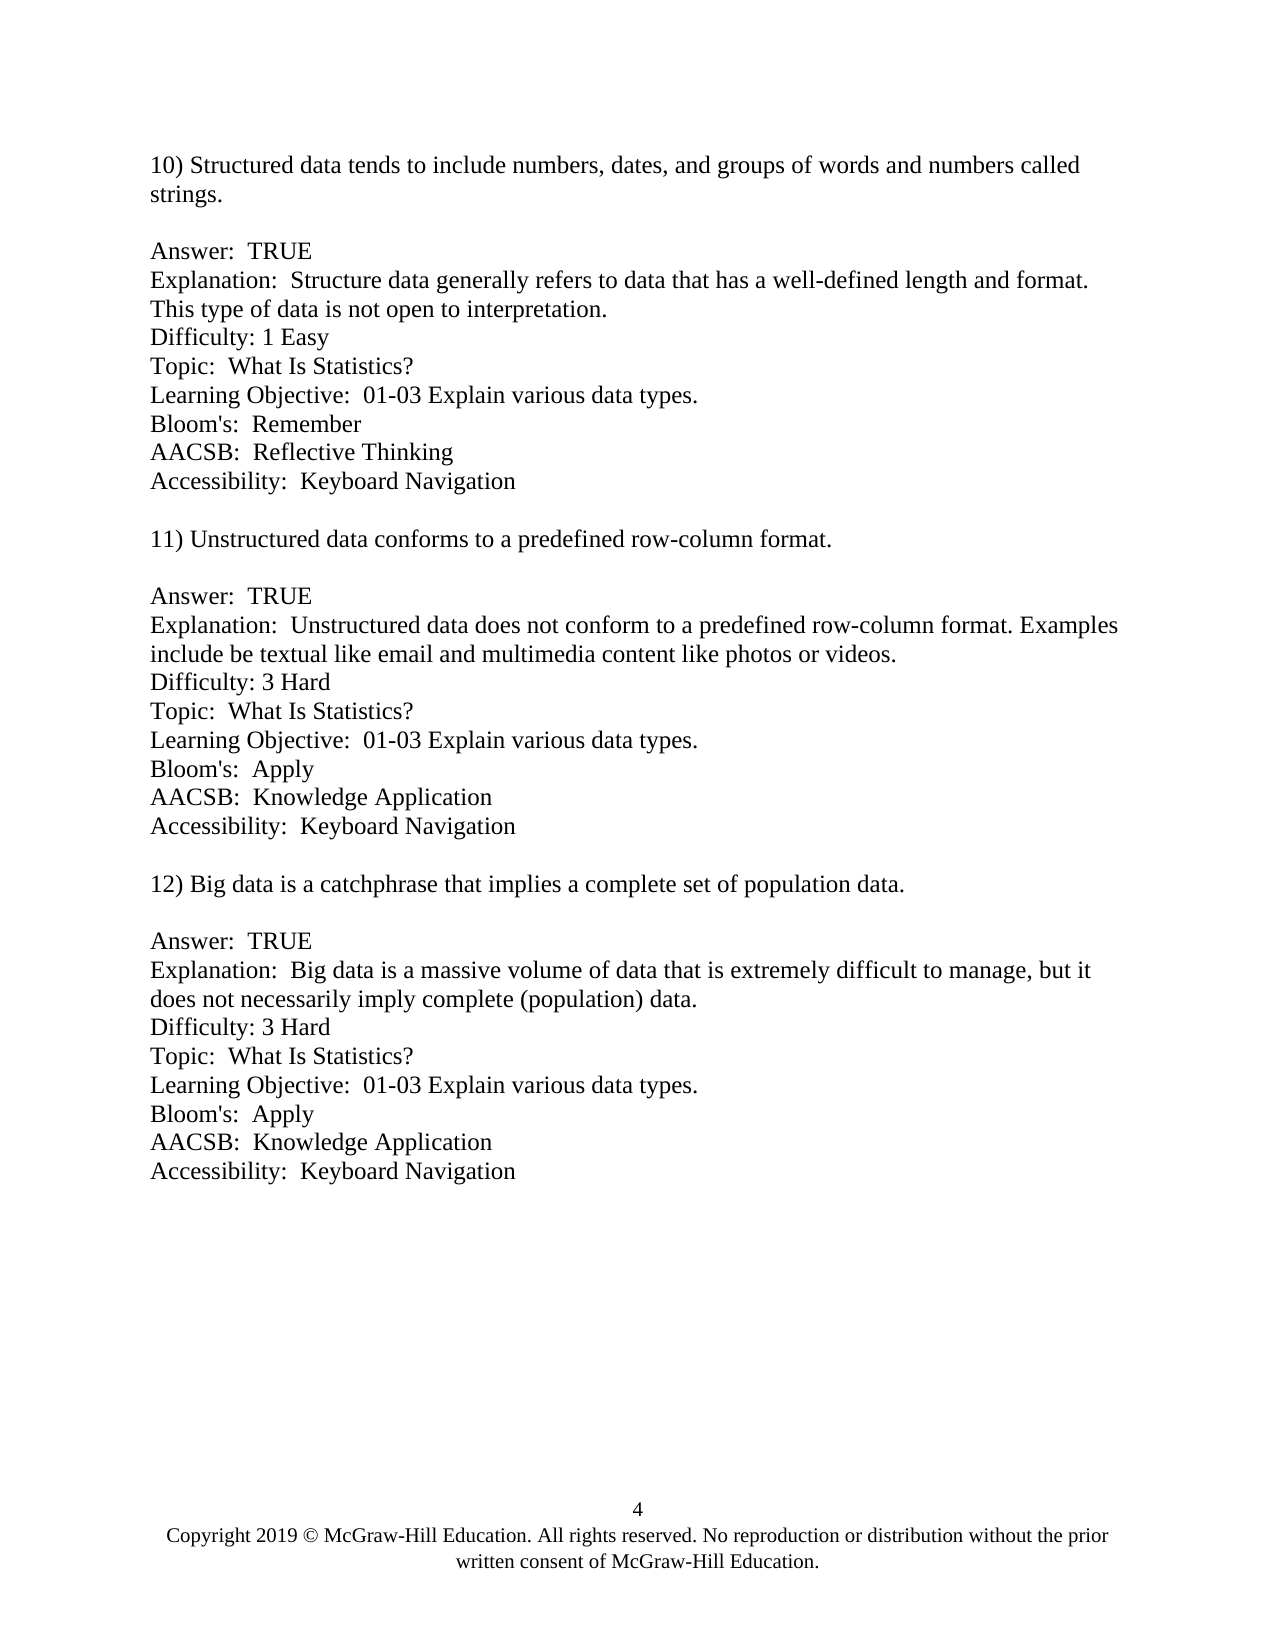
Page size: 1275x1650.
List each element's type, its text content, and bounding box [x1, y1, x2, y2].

text Accessibility: Keyboard Navigation [150, 811, 1125, 840]
text Bloom's: Remember [150, 409, 1125, 437]
text Explanation: Structure data generally refers to data that has a well-defined length and format. This type of data is not open to interpretation. [150, 265, 1125, 322]
text Topic: What Is Statistics? [150, 1041, 1125, 1070]
text Accessibility: Keyboard Navigation [150, 466, 1125, 495]
text Difficulty: 1 Easy [150, 322, 1125, 351]
text Topic: What Is Statistics? [150, 696, 1125, 725]
text Difficulty: 3 Hard [150, 667, 1125, 696]
text AACSB: Reflective Thinking [150, 437, 1125, 466]
text 11) Unstructured data conforms to a predefined row-column format. [150, 524, 1125, 552]
text Answer: TRUE [150, 926, 1125, 955]
text 10) Structured data tends to include numbers, dates, and groups of words and numbers called strings. [150, 150, 1125, 207]
text Learning Objective: 01-03 Explain various data types. [150, 1070, 1125, 1099]
text AACSB: Knowledge Application [150, 1127, 1125, 1156]
text Bloom's: Apply [150, 1099, 1125, 1127]
text Bloom's: Apply [150, 754, 1125, 782]
text Learning Objective: 01-03 Explain various data types. [150, 380, 1125, 409]
text 12) Big data is a catchphrase that implies a complete set of population data. [150, 869, 1125, 897]
text AACSB: Knowledge Application [150, 782, 1125, 811]
text Answer: TRUE [150, 236, 1125, 265]
text Explanation: Big data is a massive volume of data that is extremely difficult to manage, but it does not necessarily imply complete (population) data. [150, 955, 1125, 1012]
text Answer: TRUE [150, 581, 1125, 610]
text Learning Objective: 01-03 Explain various data types. [150, 725, 1125, 754]
text Accessibility: Keyboard Navigation [150, 1156, 1125, 1185]
text Explanation: Unstructured data does not conform to a predefined row-column format. Examples include be textual like email and multimedia content like photos or videos. [150, 610, 1125, 667]
text Topic: What Is Statistics? [150, 351, 1125, 380]
text Difficulty: 3 Hard [150, 1012, 1125, 1041]
